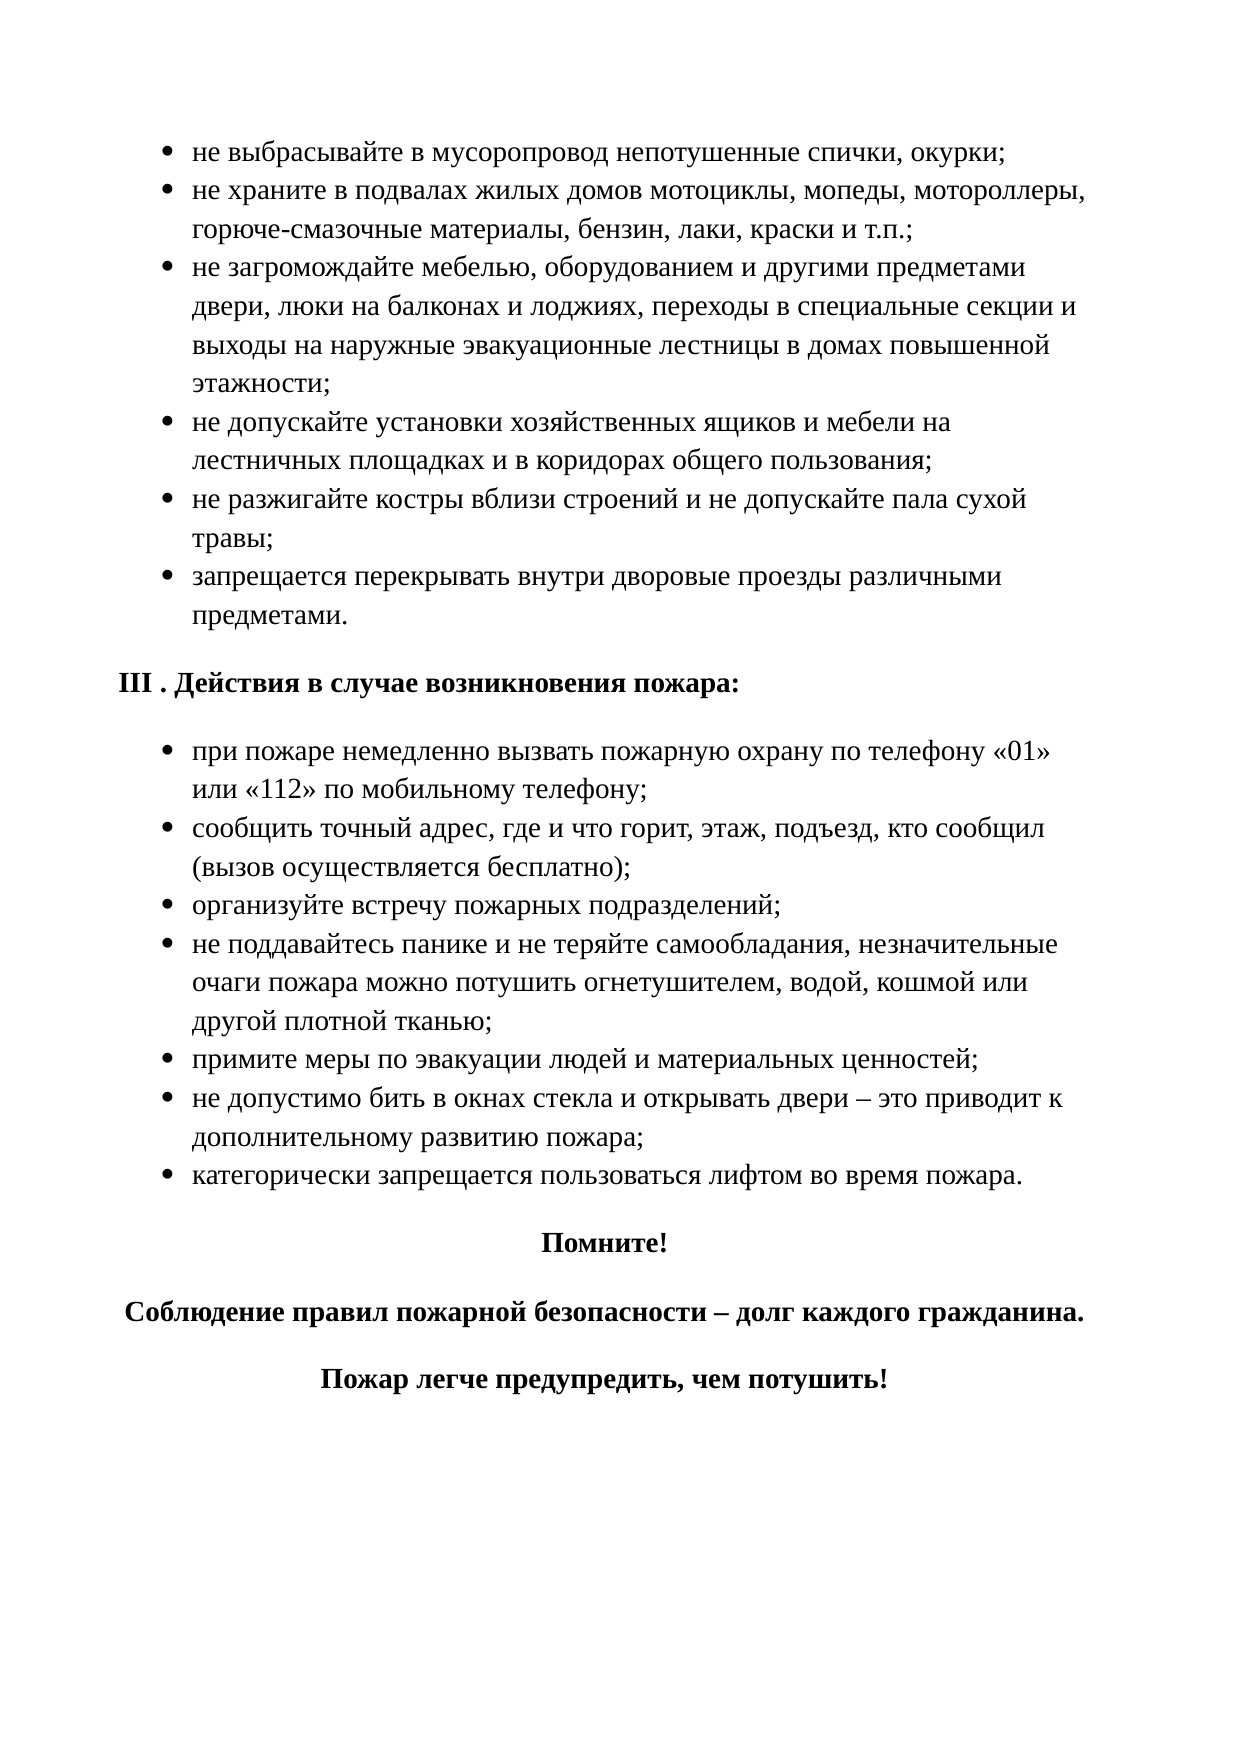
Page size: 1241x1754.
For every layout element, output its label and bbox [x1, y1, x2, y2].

table_cell [103, 118, 1106, 1444]
